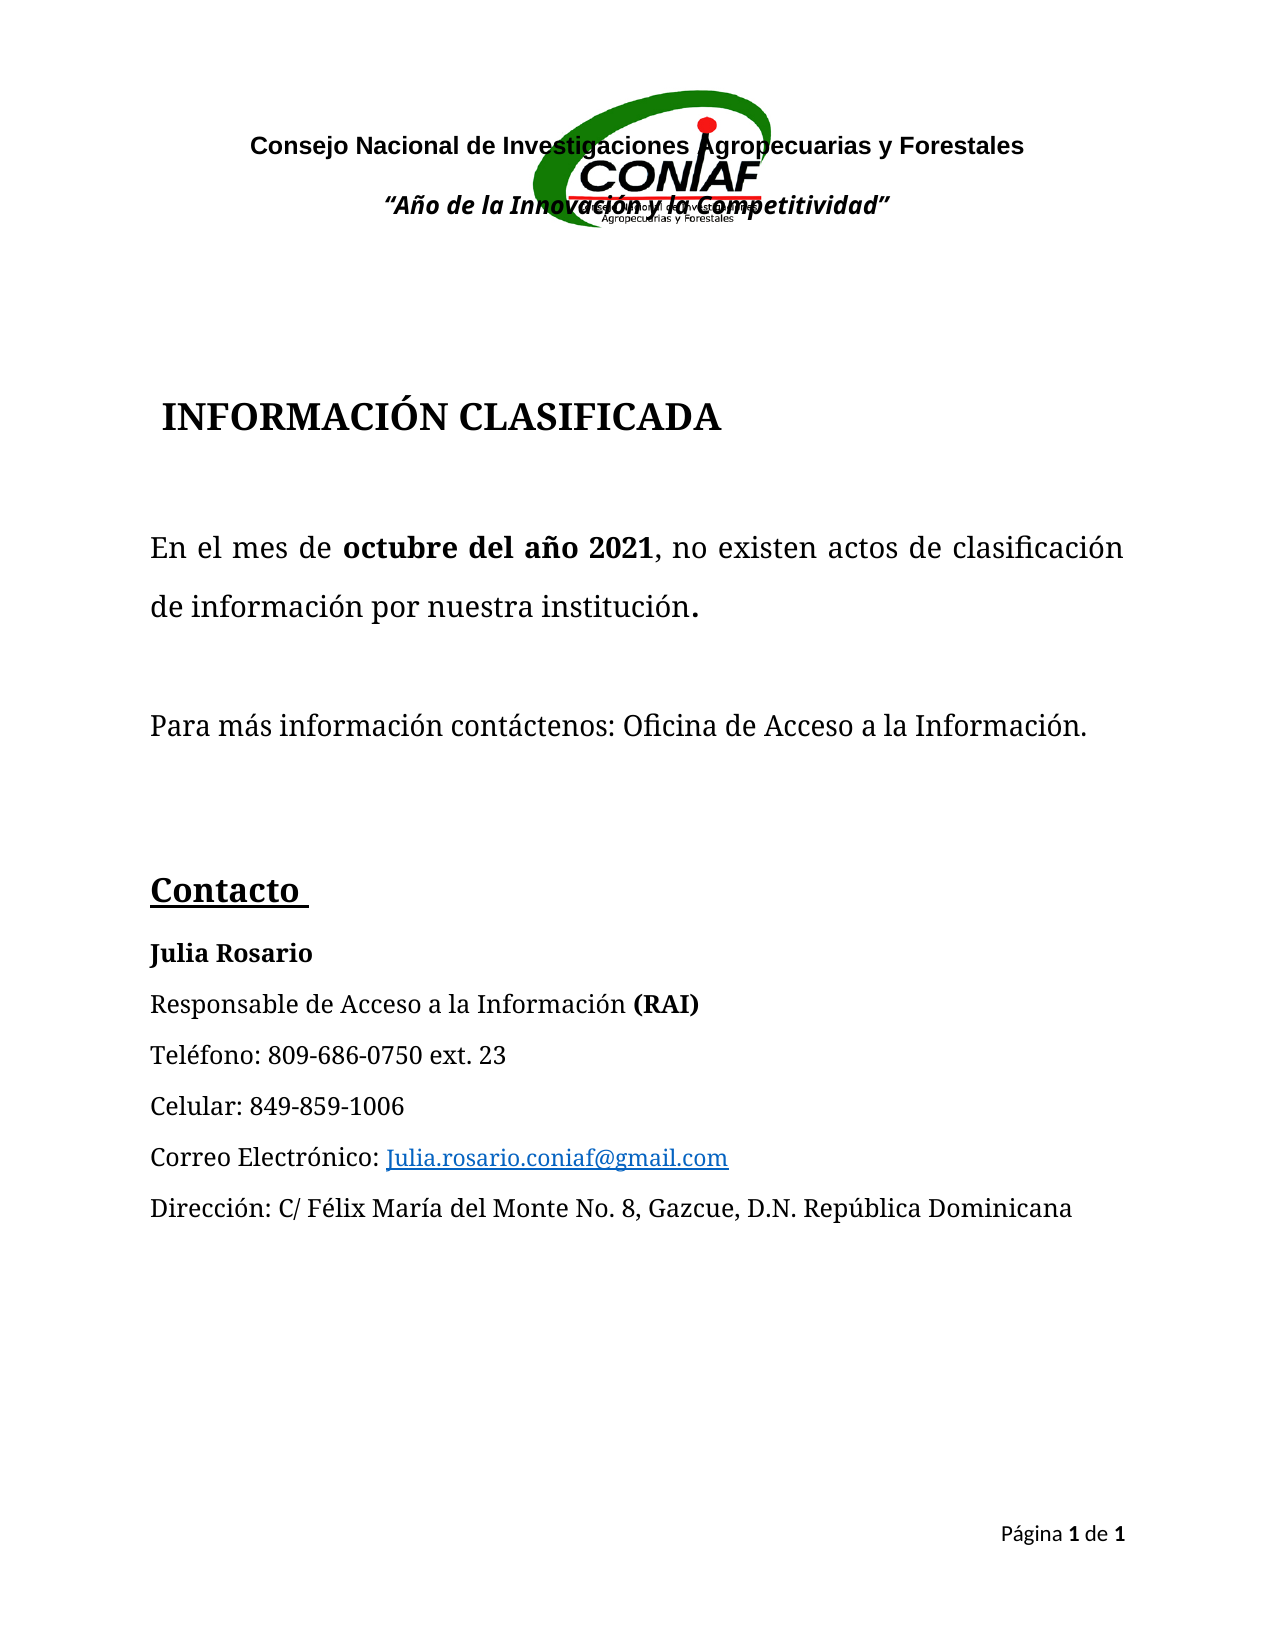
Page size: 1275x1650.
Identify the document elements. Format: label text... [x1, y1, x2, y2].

text En el mes de octubre del año 2021, no existen actos de clasificación de información por nuestra institución. [150, 527, 1125, 626]
text Celular: 849-859-1006 [150, 1088, 1125, 1123]
text Dirección: C/ Félix María del Monte No. 8, Gazcue, D.N. República Dominicana [150, 1191, 1125, 1225]
text Contacto [150, 867, 1125, 913]
text Julia Rosario [150, 935, 1125, 969]
text Teléfono: 809-686-0750 ext. 23 [150, 1037, 1125, 1072]
picture [523, 76, 789, 238]
text Correo Electrónico: Julia.rosario.coniaf@gmail.com [150, 1139, 1125, 1174]
text Para más información contáctenos: Oficina de Acceso a la Información. [150, 706, 1125, 745]
text Responsable de Acceso a la Información (RAI) [150, 986, 1125, 1021]
text INFORMACIÓN CLASIFICADA [162, 390, 1125, 441]
